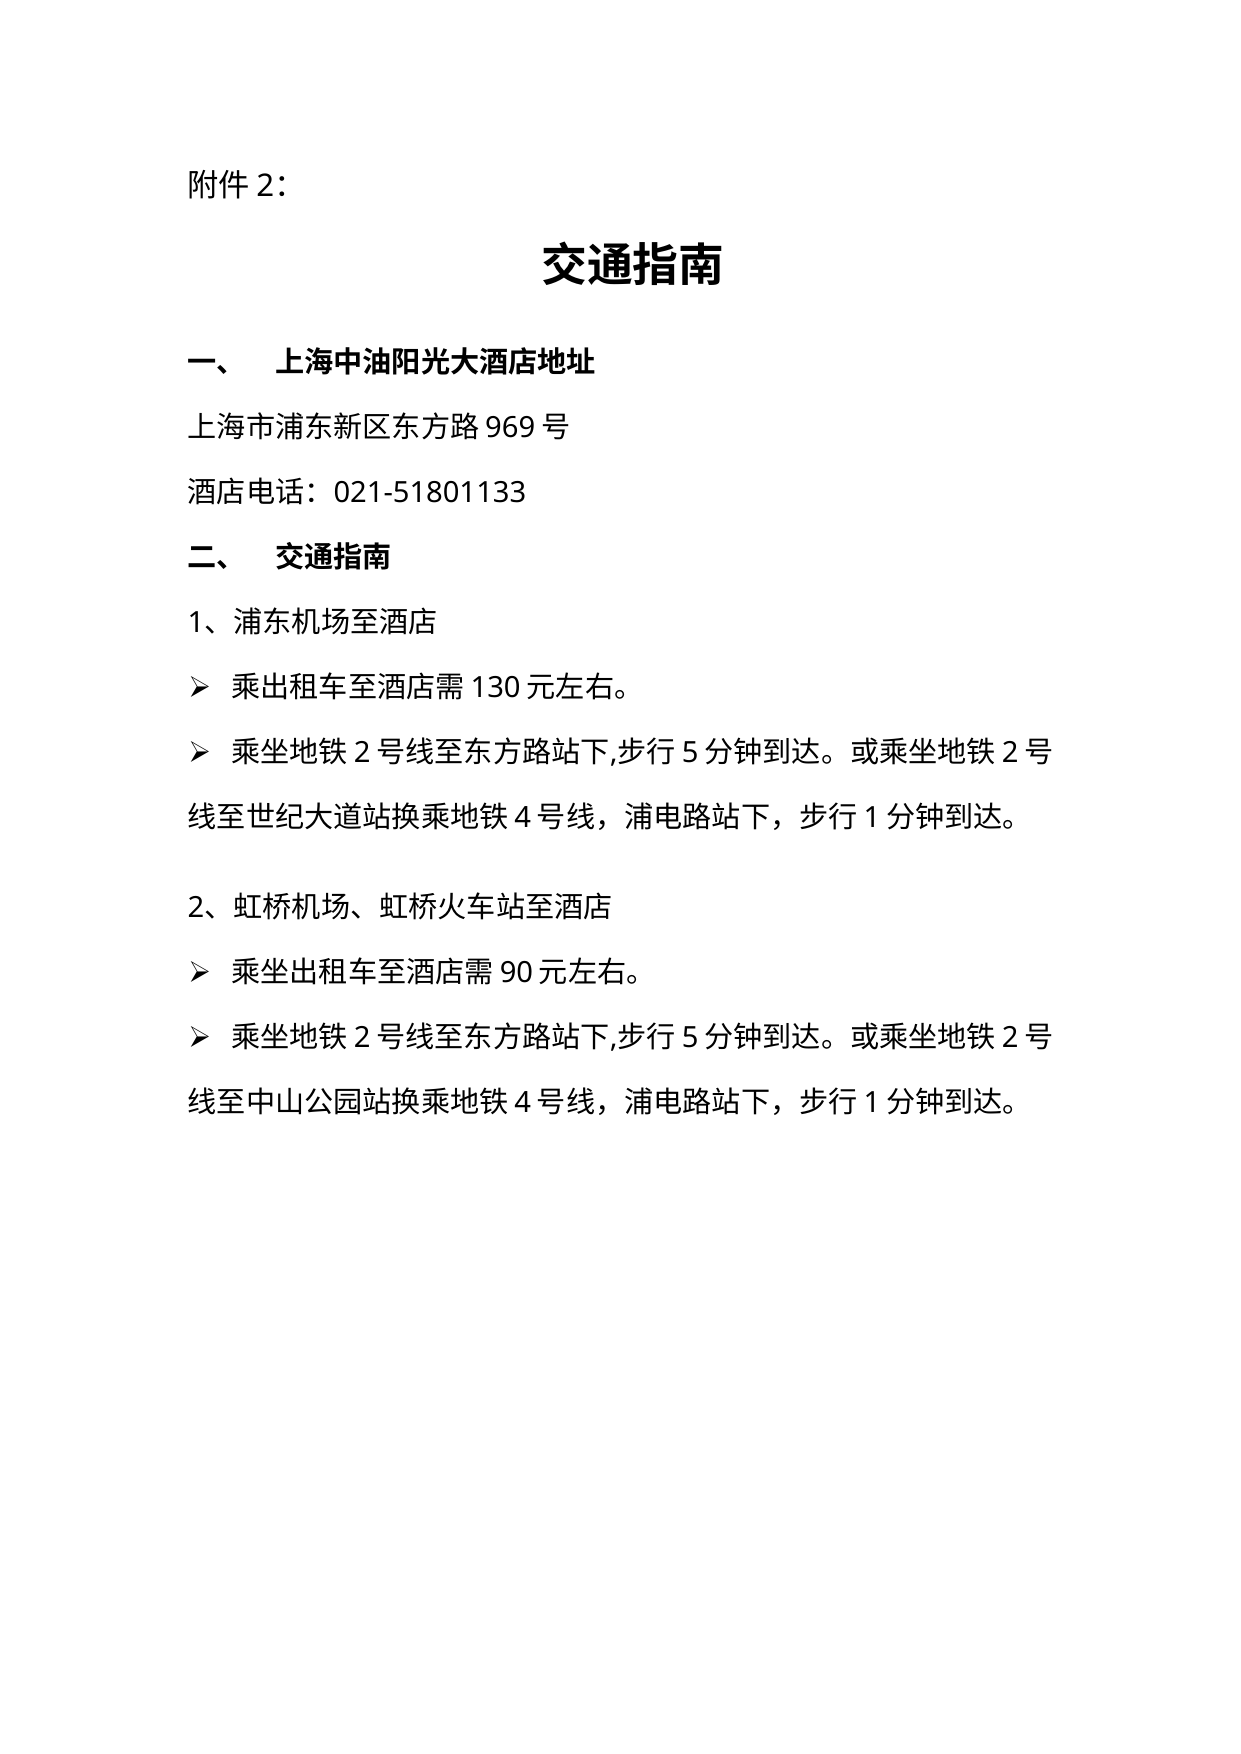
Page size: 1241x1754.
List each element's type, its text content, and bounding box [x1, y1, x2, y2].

list 乘出租车至酒店需130元左右。 [187, 653, 1078, 718]
list 交通指南 [187, 523, 1078, 588]
text 2、虹桥机场、虹桥火车站至酒店 [187, 873, 1078, 938]
text 上海市浦东新区东方路969号 [187, 393, 1078, 458]
list 上海中油阳光大酒店地址 [187, 328, 1078, 393]
text 1、浦东机场至酒店 [187, 588, 1078, 653]
text 附件2： [187, 160, 1078, 206]
text 酒店电话：021-51801133 [187, 458, 1078, 523]
list 乘坐地铁2号线至东方路站下,步行5分钟到达。或乘坐地铁2号线至中山公园站换乘地铁4号线，浦电路站下，步行1分钟到达。 [187, 1003, 1078, 1133]
list 乘坐地铁2号线至东方路站下,步行5分钟到达。或乘坐地铁2号线至世纪大道站换乘地铁4号线，浦电路站下，步行1分钟到达。 [187, 718, 1078, 848]
list 乘坐出租车至酒店需90元左右。 [187, 938, 1078, 1003]
text 交通指南 [187, 228, 1078, 294]
